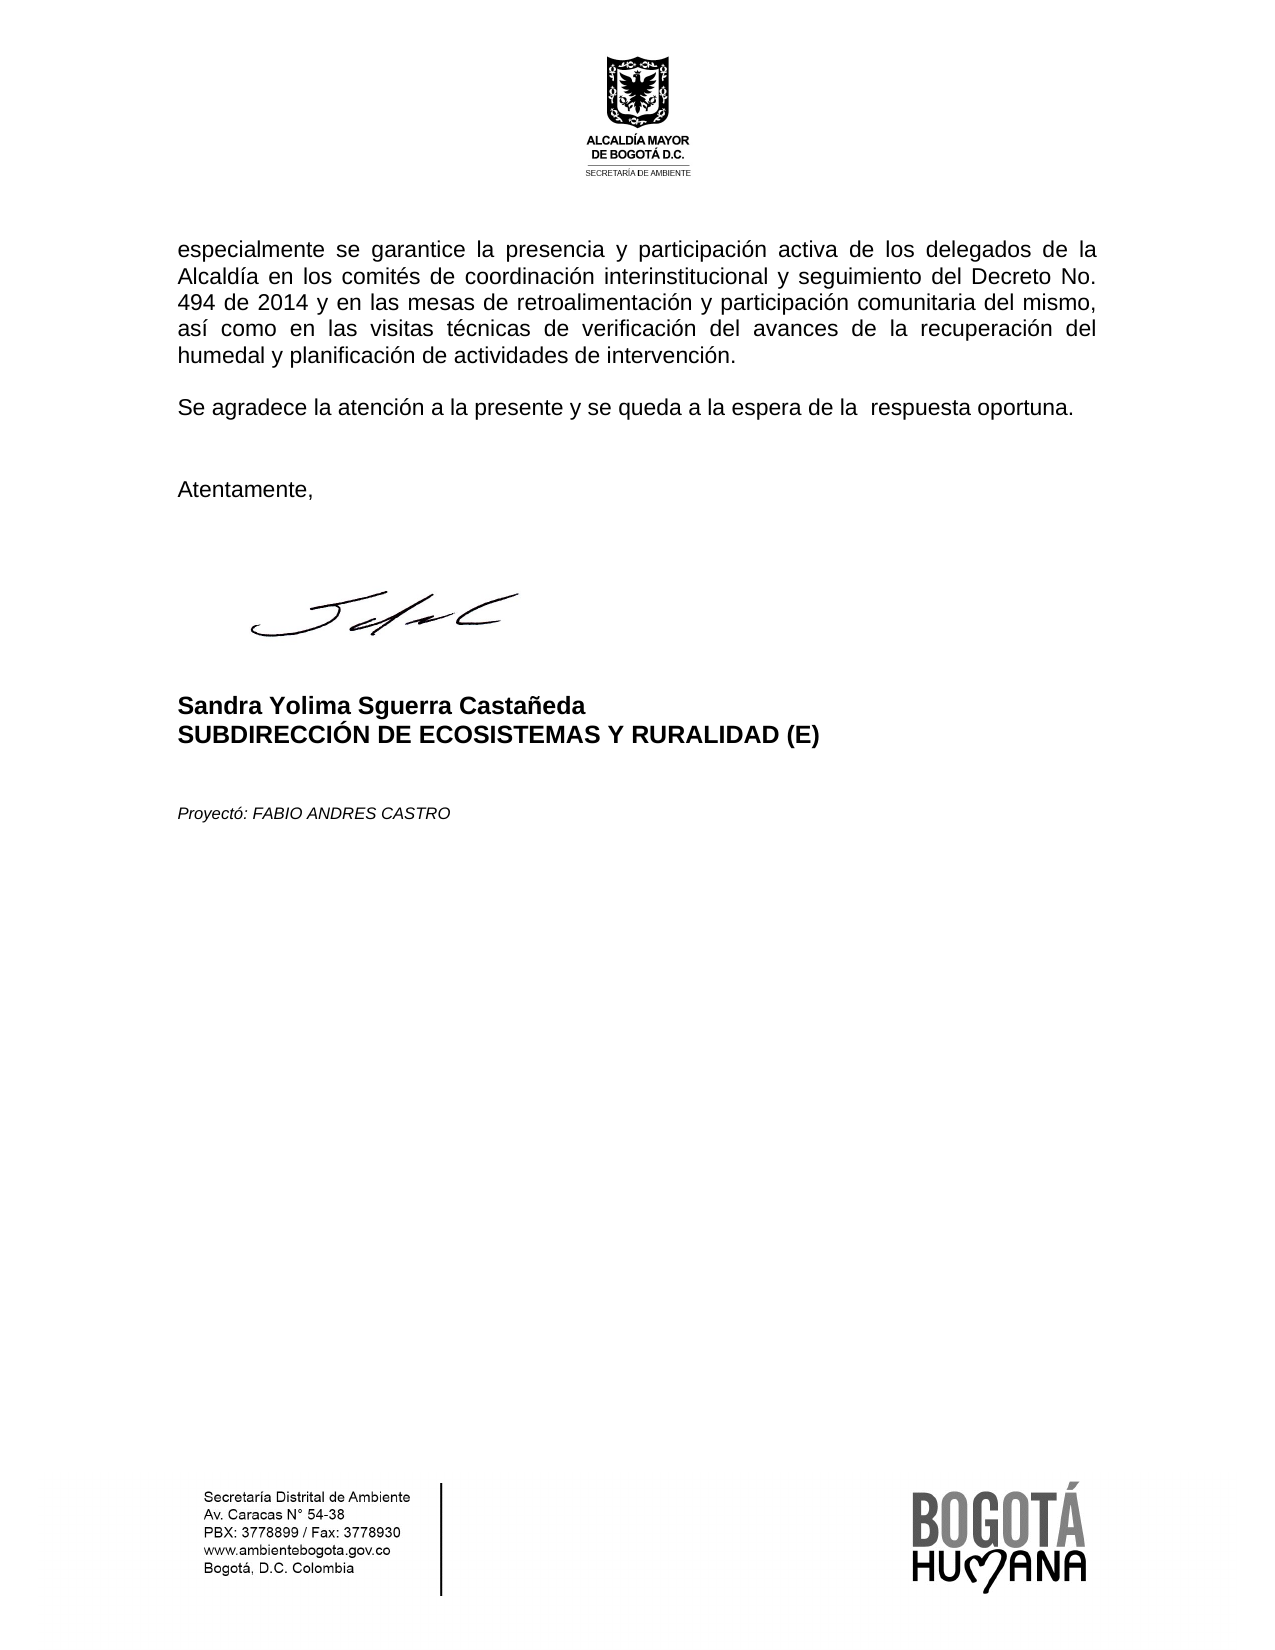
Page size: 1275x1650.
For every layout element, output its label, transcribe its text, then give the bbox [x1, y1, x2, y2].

text Proyectó: FABIO ANDRES CASTRO [177, 803, 1098, 823]
text SUBDIRECCIÓN DE ECOSISTEMAS Y RURALIDAD (E) [177, 720, 1098, 748]
picture [37, 1472, 1237, 1650]
text Se agradece la atención a la presente y se queda a la espera de la respuesta oportuna. [177, 394, 1098, 421]
text Sandra Yolima Sguerra Castañeda [177, 691, 1098, 720]
picture [177, 554, 662, 691]
picture [0, 0, 1275, 187]
text Atentamente, [177, 476, 1098, 502]
